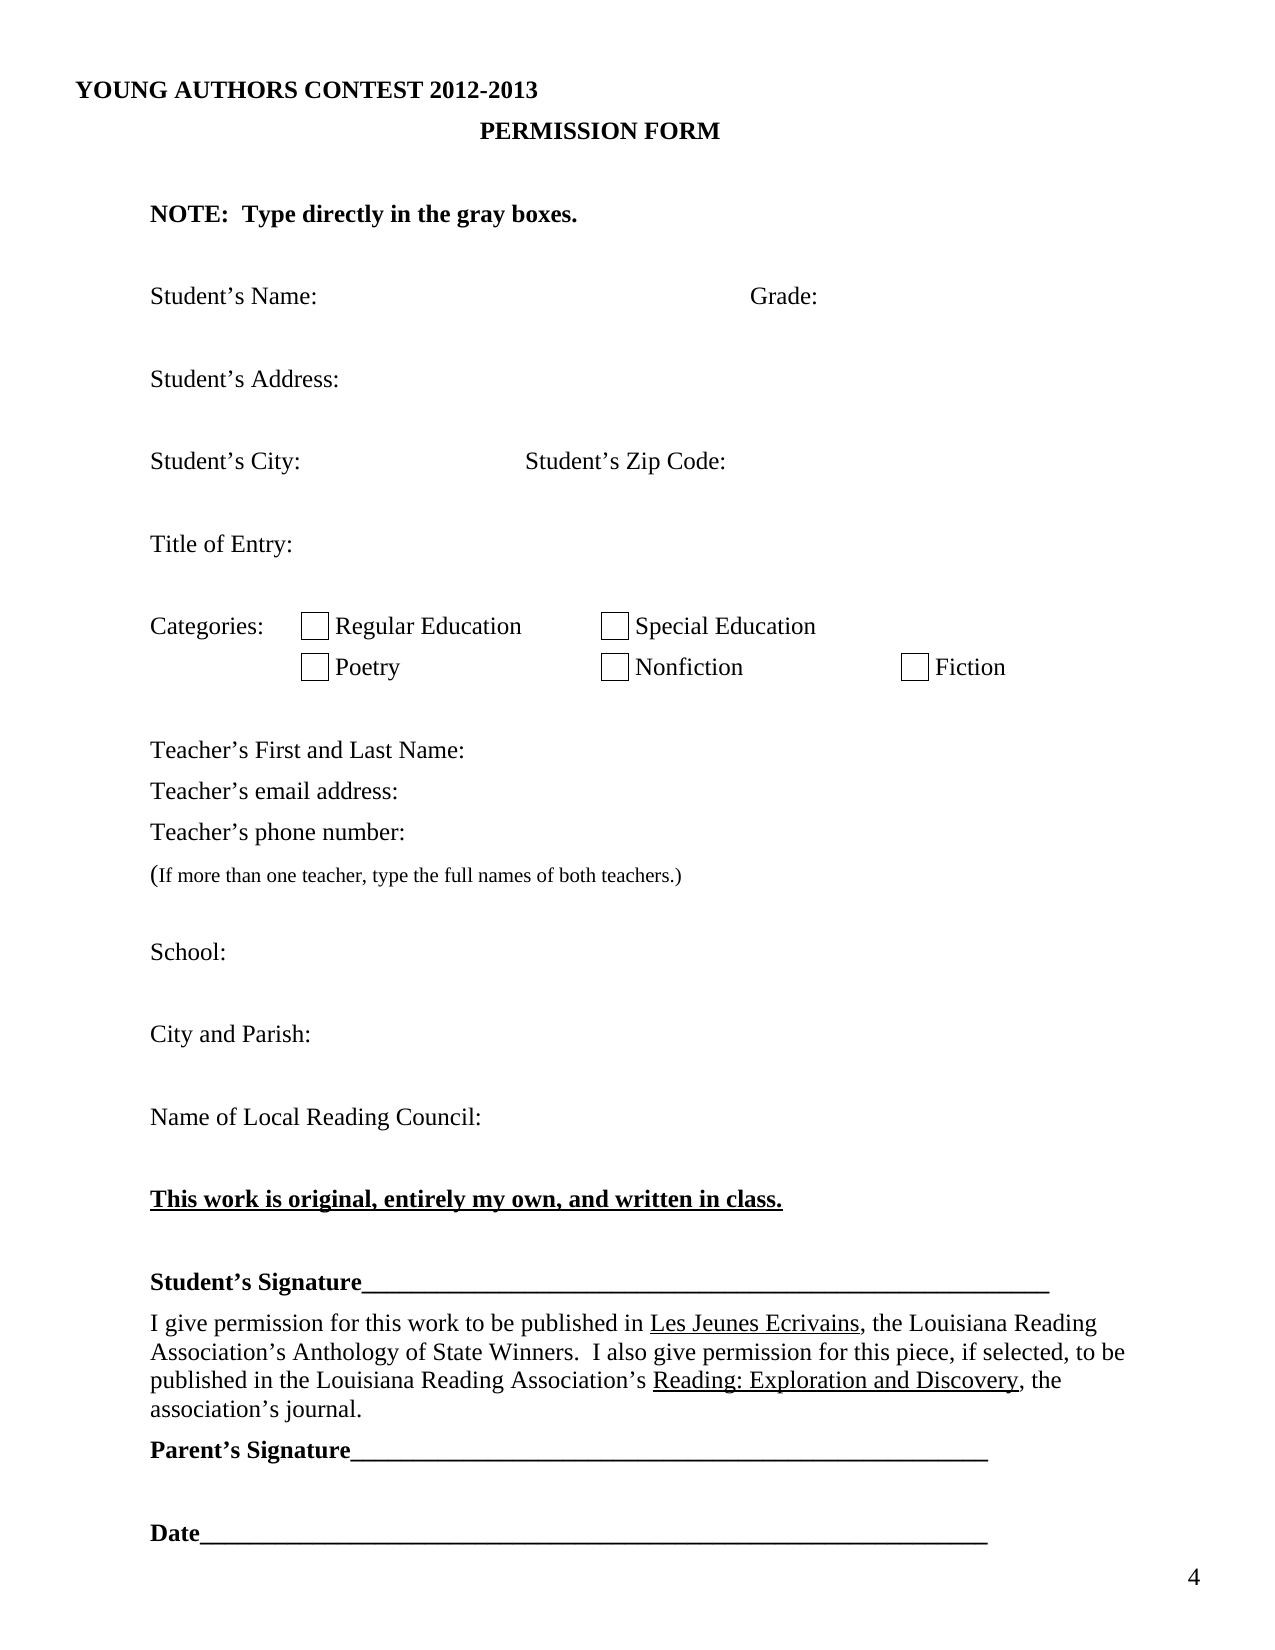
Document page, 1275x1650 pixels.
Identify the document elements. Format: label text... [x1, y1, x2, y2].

text Student’s Signature_______________________________________________________ [75, 1267, 1200, 1295]
text Teacher’s First and Last Name: [75, 735, 1200, 764]
text Name of Local Reading Council: [75, 1102, 1200, 1130]
text YOUNG AUTHORS CONTEST 2012-2013 [75, 75, 1125, 104]
text Parent’s Signature___________________________________________________ [75, 1435, 1200, 1464]
text Teacher’s phone number: [75, 817, 1200, 846]
text City and Parish: [75, 1019, 1200, 1048]
text School: [75, 937, 1200, 965]
text PERMISSION FORM [75, 116, 1125, 145]
text Title of Entry: [75, 529, 1200, 557]
text Categories: Regular Education Special Education [75, 611, 1200, 640]
text NOTE: Type directly in the gray boxes. [75, 199, 1200, 227]
text Student’s Address: [75, 364, 1200, 392]
text Student’s City: Student’s Zip Code: [75, 446, 1200, 475]
text Teacher’s email address: [75, 776, 1200, 805]
text Poetry Nonfiction Fiction [75, 652, 1200, 681]
text This work is original, entirely my own, and written in class. [75, 1184, 1200, 1213]
text Student’s Name: Grade: [75, 281, 1200, 310]
text I give permission for this work to be published in Les Jeunes Ecrivains, the Louisiana Reading Association’s Anthology of State Winners. I also give permission for this piece, if selected, to be published in the Louisiana Reading Association’s Reading: Exploration and Discovery, the association’s journal. [150, 1308, 1200, 1423]
text Date_______________________________________________________________ [75, 1518, 1200, 1547]
text (If more than one teacher, type the full names of both teachers.) [75, 859, 1200, 887]
